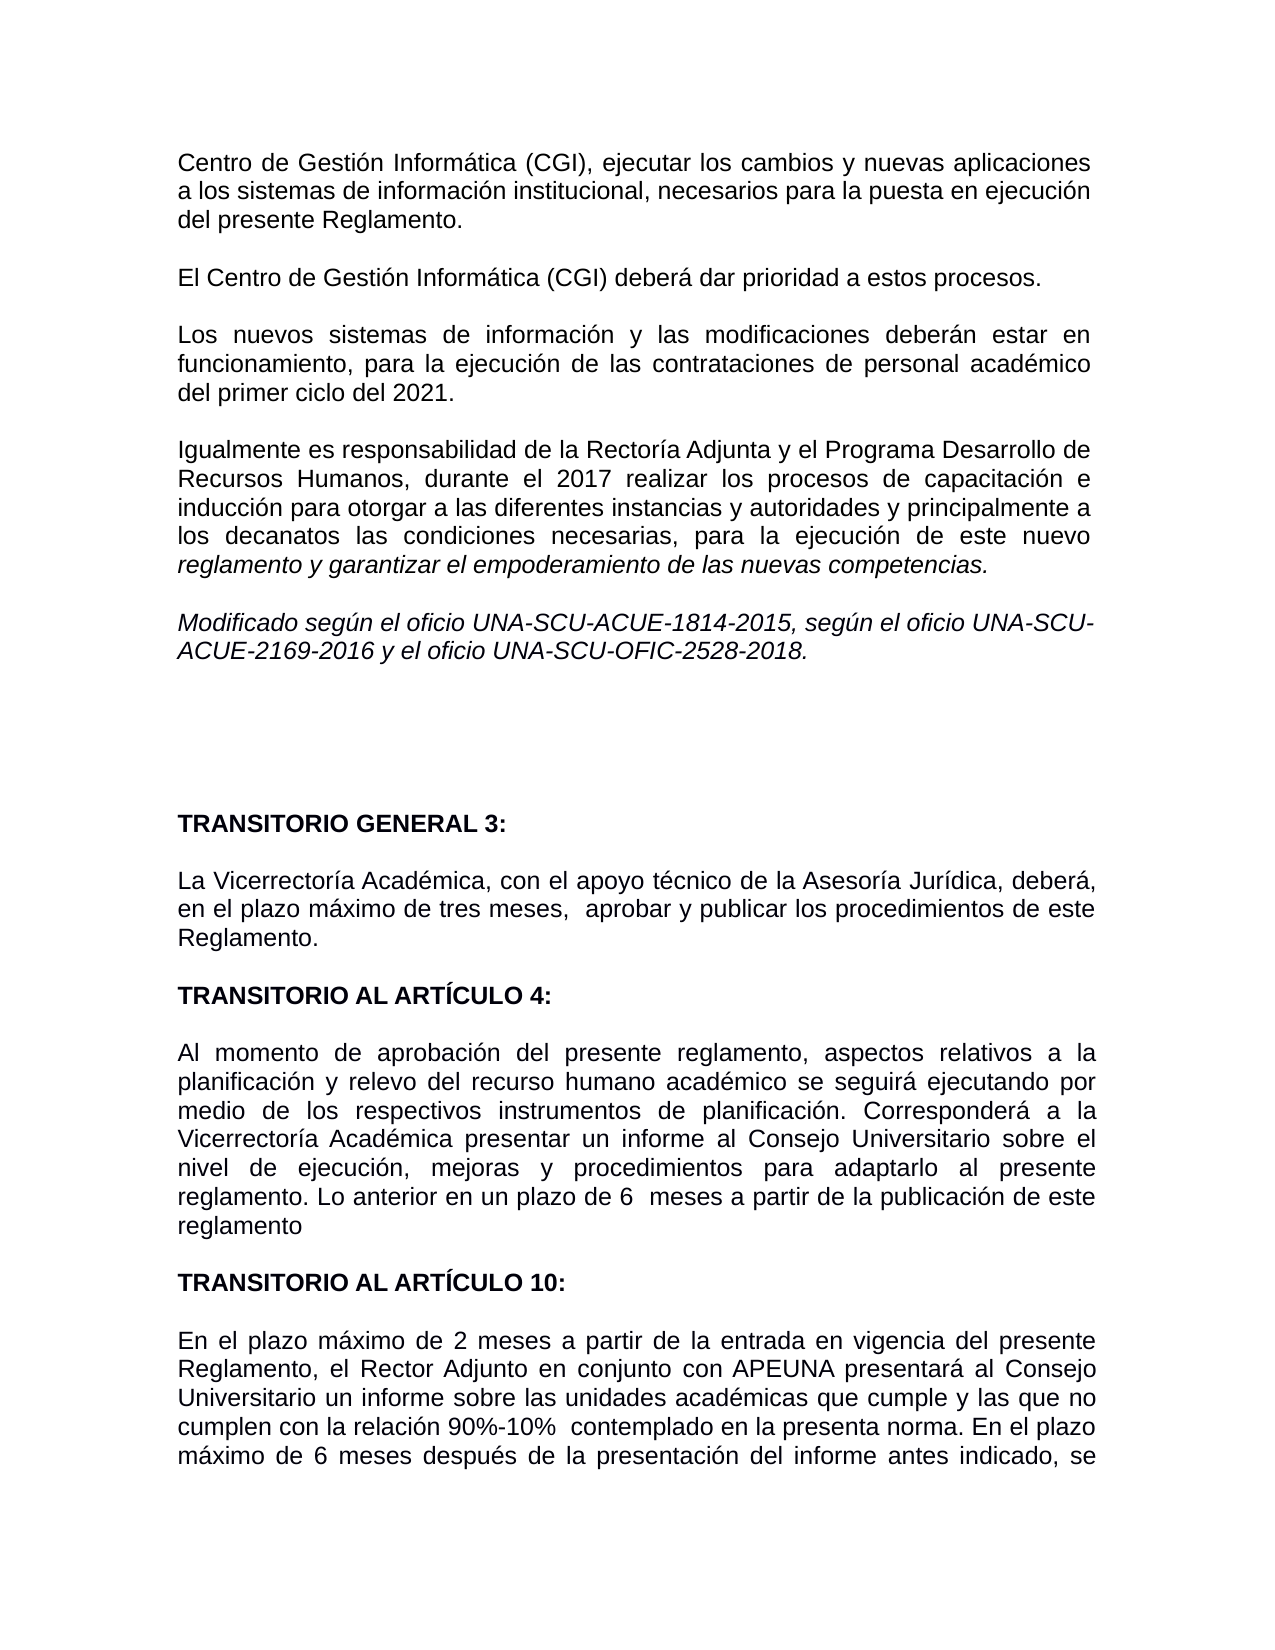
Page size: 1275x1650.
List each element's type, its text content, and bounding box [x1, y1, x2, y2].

text Modificado según el oficio UNA-SCU-ACUE-1814-2015, según el oficio UNA-SCU-ACUE-2169-2016 y el oficio UNA-SCU-OFIC-2528-2018. [177, 608, 1098, 665]
text Igualmente es responsabilidad de la Rectoría Adjunta y el Programa Desarrollo de Recursos Humanos, durante el 2017 realizar los procesos de capacitación e inducción para otorgar a las diferentes instancias y autoridades y principalmente a los decanatos las condiciones necesarias, para la ejecución de este nuevo reglamento y garantizar el empoderamiento de las nuevas competencias. [177, 435, 1092, 579]
text Al momento de aprobación del presente reglamento, aspectos relativos a la planificación y relevo del recurso humano académico se seguirá ejecutando por medio de los respectivos instrumentos de planificación. Corresponderá a la Vicerrectoría Académica presentar un informe al Consejo Universitario sobre el nivel de ejecución, mejoras y procedimientos para adaptarlo al presente reglamento. Lo anterior en un plazo de 6 meses a partir de la publicación de este reglamento [177, 1038, 1098, 1239]
text La Vicerrectoría Académica, con el apoyo técnico de la Asesoría Jurídica, deberá, en el plazo máximo de tres meses, aprobar y publicar los procedimientos de este Reglamento. [177, 866, 1098, 952]
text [177, 148, 1092, 234]
text TRANSITORIO GENERAL 3: [177, 809, 1098, 838]
text El Centro de Gestión Informática (CGI) deberá dar prioridad a estos procesos. [177, 263, 1092, 291]
text TRANSITORIO AL ARTÍCULO 4: [177, 981, 1098, 1009]
text TRANSITORIO AL ARTÍCULO 10: [177, 1268, 1098, 1297]
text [177, 1326, 1098, 1469]
text Los nuevos sistemas de información y las modificaciones deberán estar en funcionamiento, para la ejecución de las contrataciones de personal académico del primer ciclo del 2021. [177, 320, 1092, 406]
